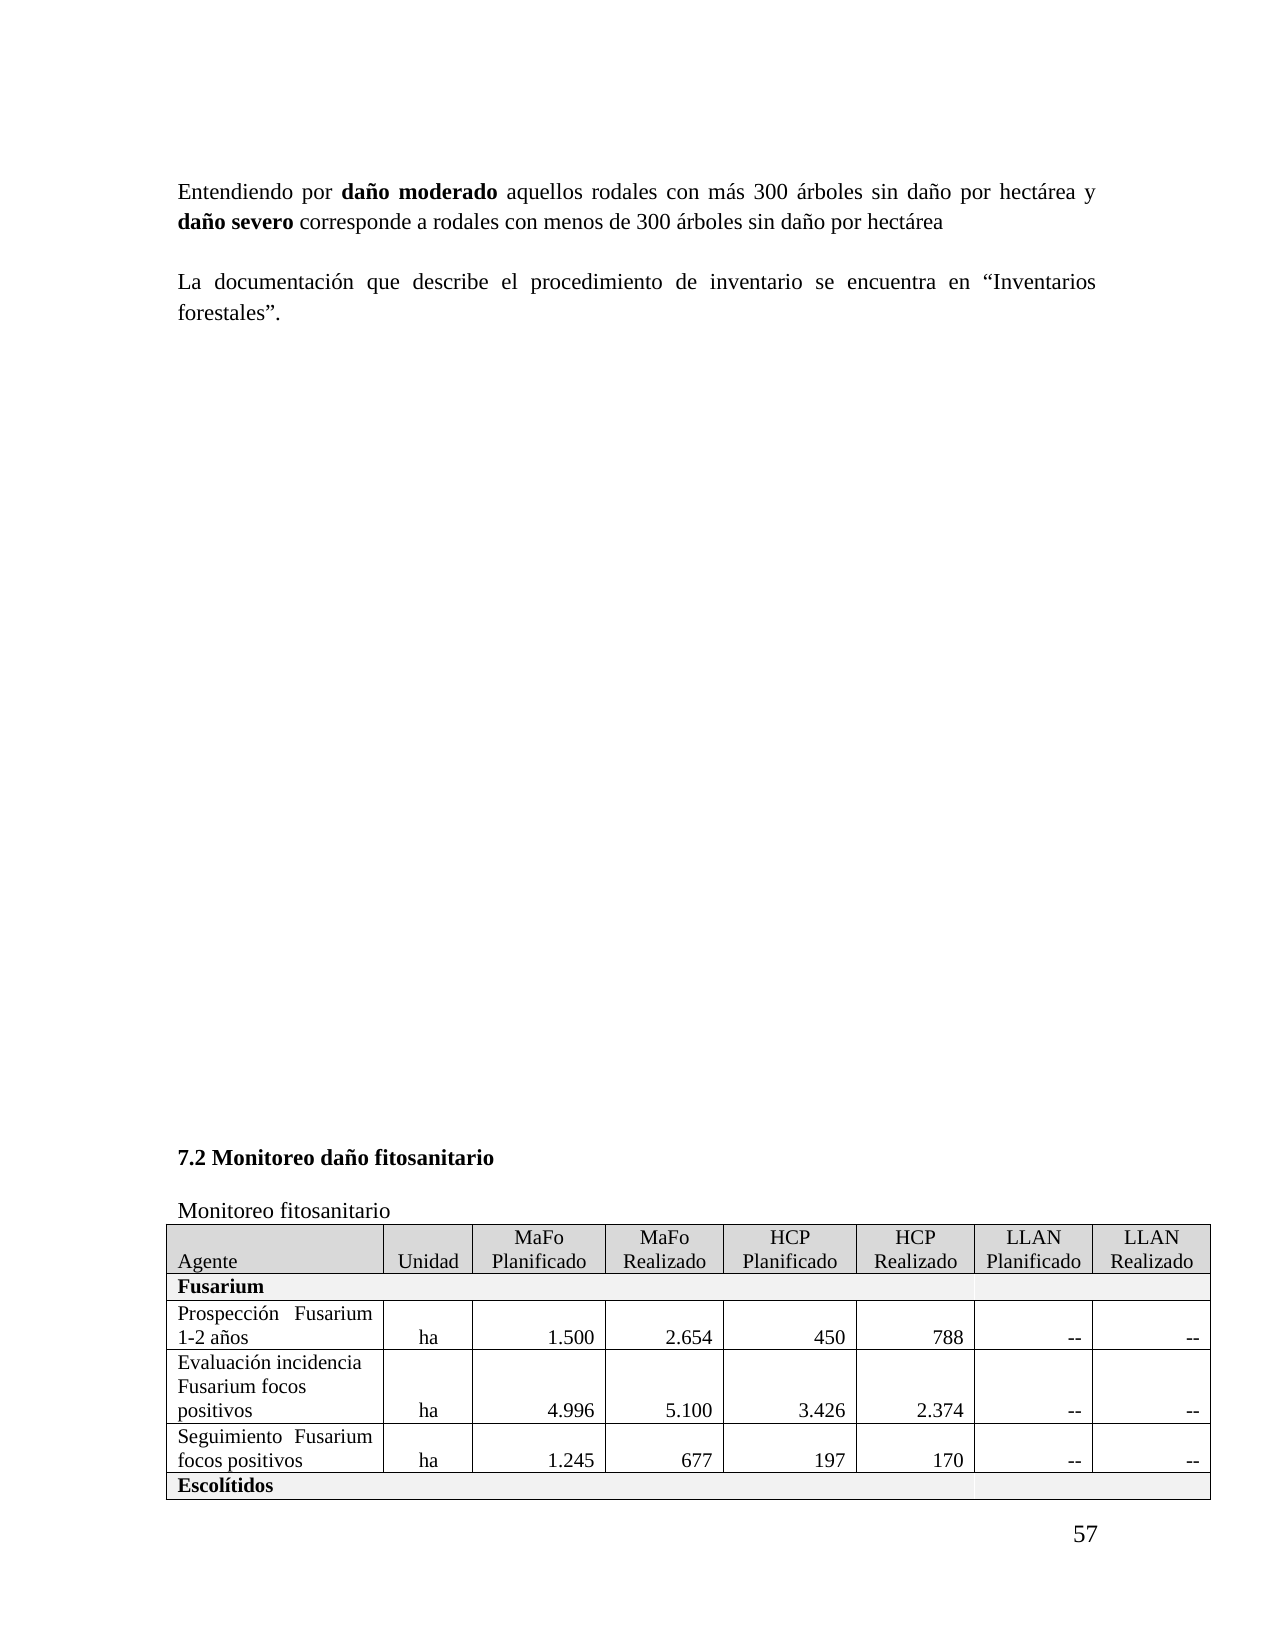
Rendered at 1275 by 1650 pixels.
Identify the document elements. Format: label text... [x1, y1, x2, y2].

table_cell Fusarium [167, 1274, 856, 1300]
table_cell -- [1093, 1301, 1210, 1349]
table_header HCP Realizado [857, 1225, 974, 1273]
table_cell 197 [724, 1424, 856, 1472]
table_header LLAN Planificado [975, 1225, 1092, 1273]
table_cell [856, 1473, 974, 1499]
table_cell 1.500 [473, 1301, 605, 1349]
table_cell 170 [857, 1424, 974, 1472]
table_header LLAN Realizado [1093, 1225, 1210, 1273]
table_cell [1093, 1274, 1210, 1300]
table_cell 3.426 [724, 1350, 856, 1422]
table_cell ha [384, 1301, 472, 1349]
table_cell 5.100 [606, 1350, 723, 1422]
table_cell 677 [606, 1424, 723, 1472]
text Entendiendo por daño moderado aquellos rodales con más 300 árboles sin daño por hectárea y daño severo corresponde a rodales con menos de 300 árboles sin daño por hectárea [177, 178, 1098, 234]
text 7.2 Monitoreo daño fitosanitario [177, 1144, 1098, 1171]
table_header HCP Planificado [724, 1225, 856, 1273]
table_cell -- [1093, 1424, 1210, 1472]
text Monitoreo fitosanitario [177, 1197, 1098, 1223]
table_header MaFo Planificado [473, 1225, 605, 1273]
table_cell -- [975, 1424, 1092, 1472]
table_header Unidad [384, 1225, 472, 1273]
table_cell Prospección Fusarium 1-2 años [167, 1301, 383, 1349]
table_cell 2.374 [857, 1350, 974, 1422]
table_cell Escolítidos [167, 1473, 856, 1499]
table_cell 1.245 [473, 1424, 605, 1472]
table_cell ha [384, 1424, 472, 1472]
table_cell -- [975, 1301, 1092, 1349]
table_cell [1093, 1473, 1210, 1499]
table_cell ha [384, 1350, 472, 1422]
table_cell -- [1093, 1350, 1210, 1422]
table_cell 4.996 [473, 1350, 605, 1422]
table_cell -- [975, 1350, 1092, 1422]
table_cell 450 [724, 1301, 856, 1349]
table_cell Evaluación incidencia Fusarium focos positivos [167, 1350, 383, 1422]
table_cell [975, 1473, 1093, 1499]
table_header MaFo Realizado [606, 1225, 723, 1273]
table_header Agente [167, 1225, 383, 1273]
table_cell [975, 1274, 1093, 1300]
table_cell 788 [857, 1301, 974, 1349]
table_cell 2.654 [606, 1301, 723, 1349]
table_cell [856, 1274, 974, 1300]
table_cell Seguimiento Fusarium focos positivos [167, 1424, 383, 1472]
text La documentación que describe el procedimiento de inventario se encuentra en “Inventarios forestales”. [177, 268, 1098, 325]
